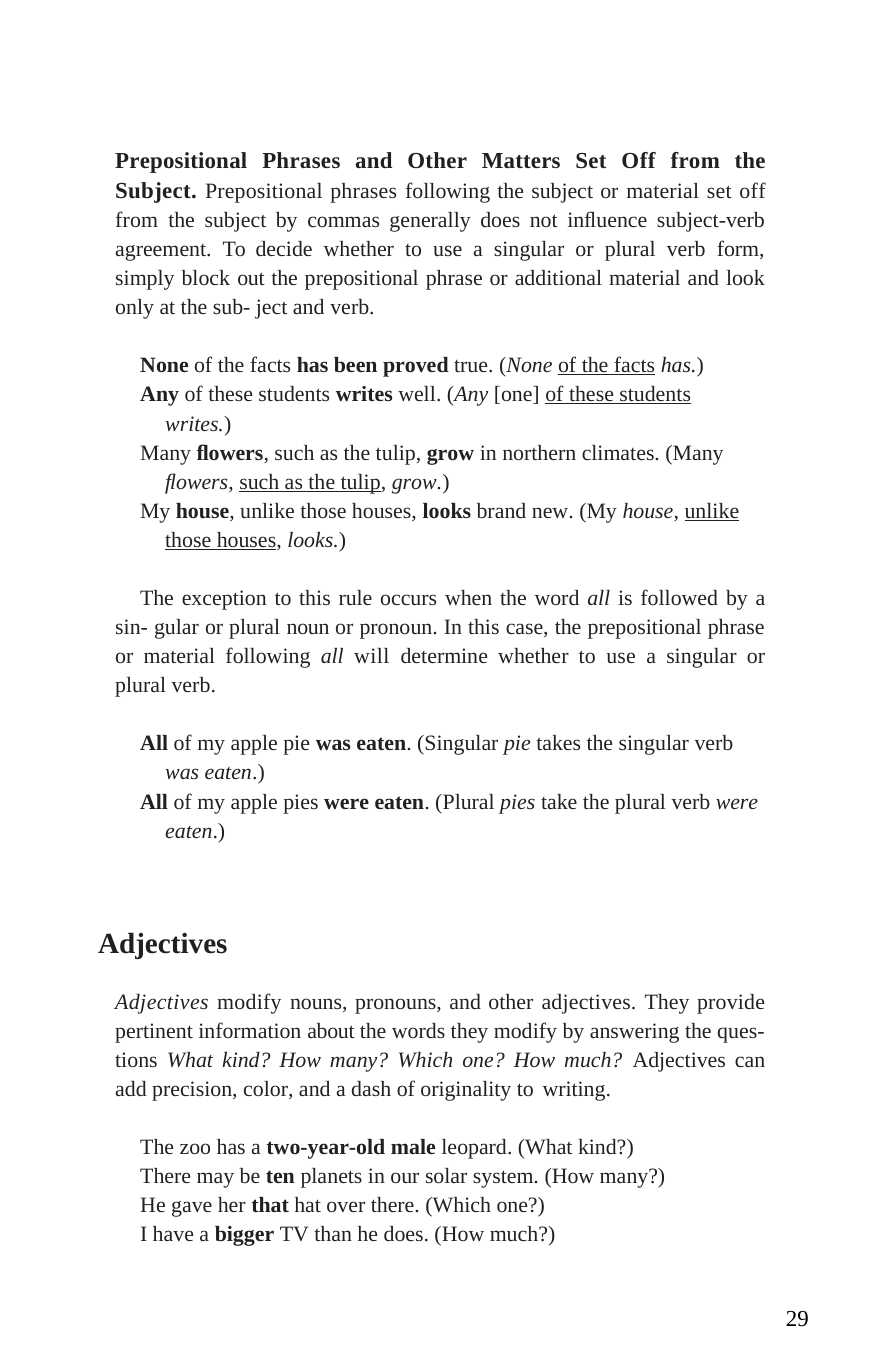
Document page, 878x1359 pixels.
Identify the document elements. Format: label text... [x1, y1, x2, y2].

text ﬂowers, such as the tulip, grow.) [165, 469, 808, 494]
text My house, unlike those houses, looks brand new. (My house, unlike those houses, looks.) [140, 498, 766, 552]
text Any of these students writes well. (Any [one] of these students [140, 381, 808, 406]
text Many ﬂowers, such as the tulip, grow in northern climates. (Many [140, 440, 808, 465]
text Prepositional Phrases and Other Matters Set Off from the Subject. Prepositional phrases following the subject or material set off from the subject by commas generally does not inﬂuence subject-verb agreement. To decide whether to use a singular or plural verb form, simply block out the prepositional phrase or additional material and look only at the sub- ject and verb. [115, 147, 766, 319]
subtitle Adjectives [98, 926, 808, 960]
text None of the facts has been proved true. (None of the facts has.) [140, 352, 808, 377]
text I have a bigger TV than he does. (How much?) [140, 1221, 808, 1246]
text The zoo has a two-year-old male leopard. (What kind?) There may be ten planets in our solar system. (How many?) He gave her that hat over there. (Which one?) [140, 1134, 681, 1217]
text writes.) [165, 411, 808, 436]
text was eaten.) [165, 759, 808, 784]
text All of my apple pies were eaten. (Plural pies take the plural verb were eaten.) [140, 789, 808, 843]
text Adjectives modify nouns, pronouns, and other adjectives. They provide pertinent information about the words they modify by answering the ques- tions What kind? How many? Which one? How much? Adjectives can add precision, color, and a dash of originality to writing. [115, 989, 765, 1101]
text All of my apple pie was eaten. (Singular pie takes the singular verb [140, 730, 808, 755]
text The exception to this rule occurs when the word all is followed by a sin- gular or plural noun or pronoun. In this case, the prepositional phrase or material following all will determine whether to use a singular or plural verb. [115, 585, 765, 697]
